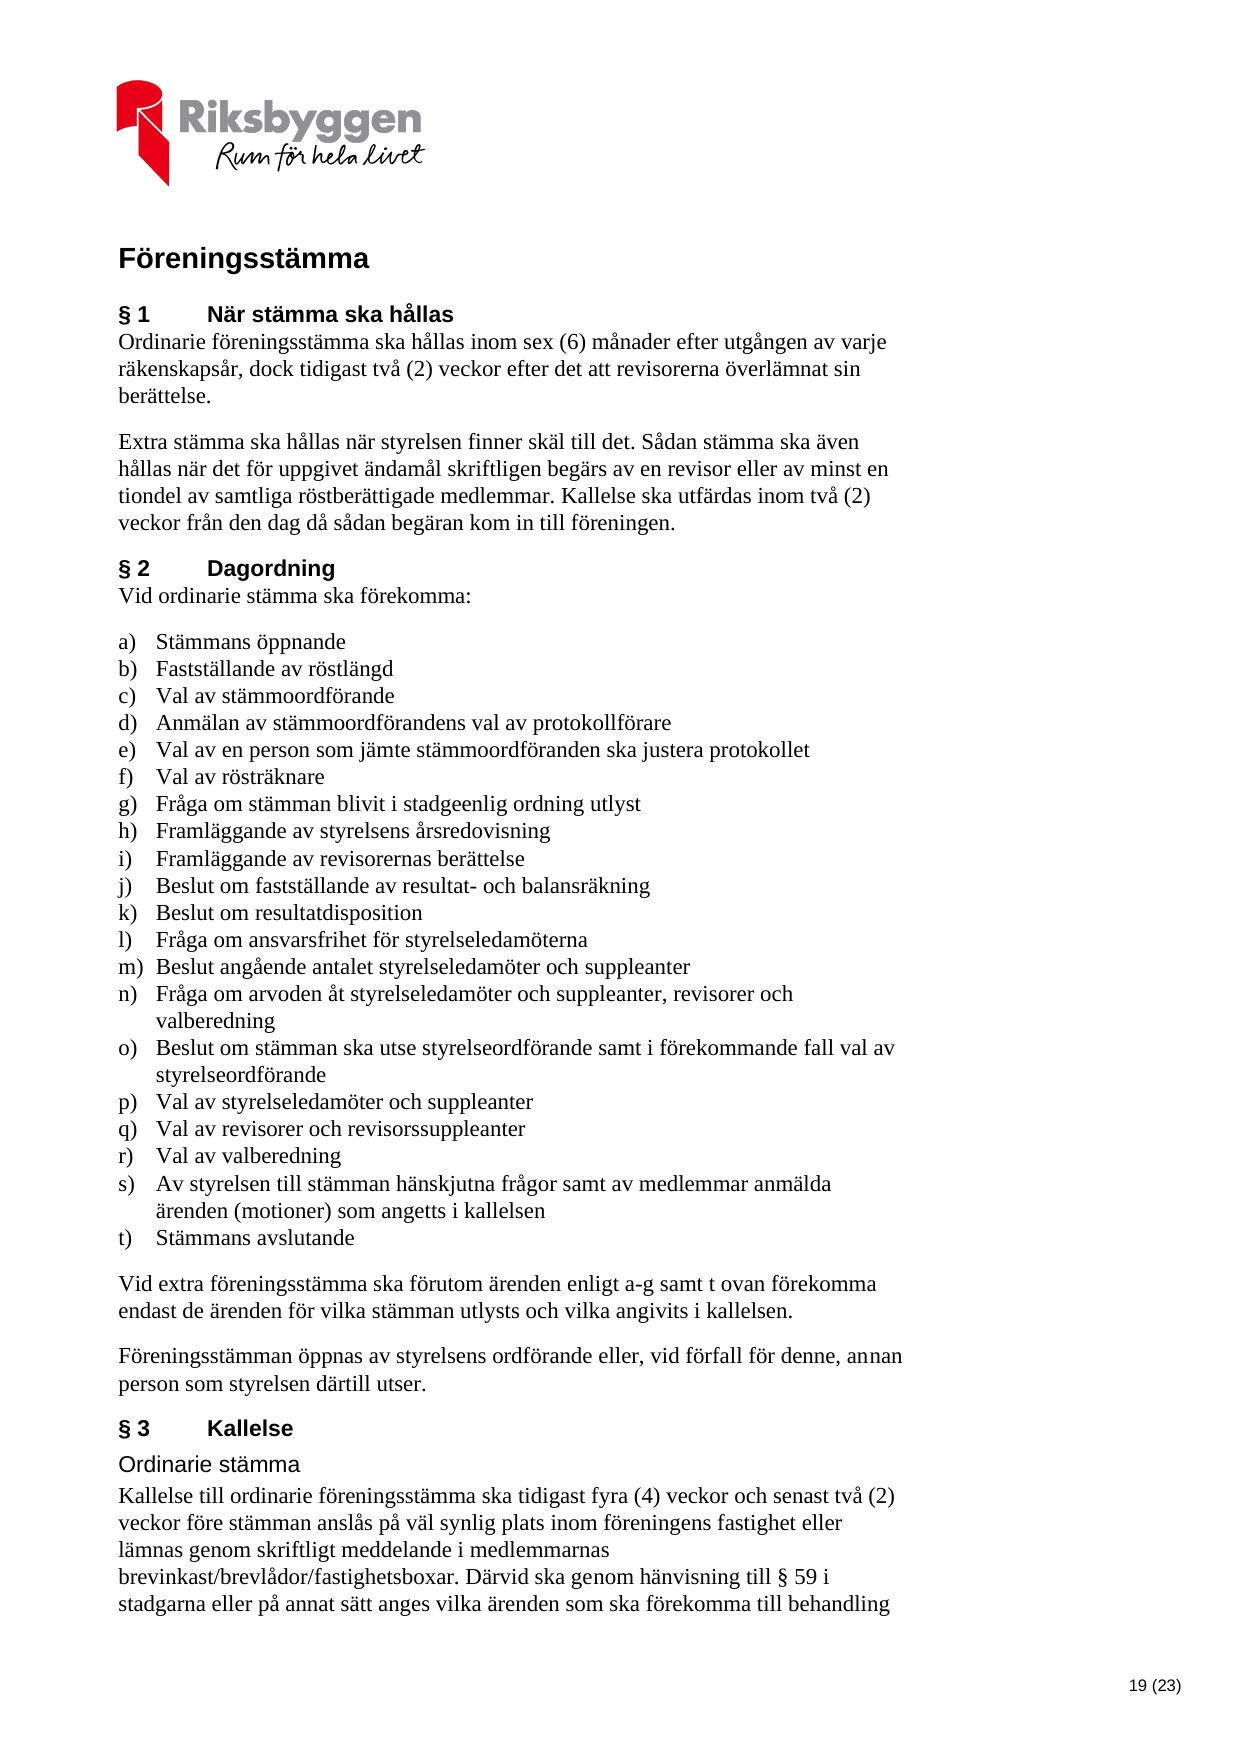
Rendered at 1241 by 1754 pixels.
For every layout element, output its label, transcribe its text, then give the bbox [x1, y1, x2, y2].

list Val av valberedning [118, 1142, 909, 1169]
subtitle Ordinarie stämma [118, 1450, 909, 1477]
list Beslut angående antalet styrelseledamöter och suppleanter [118, 952, 909, 979]
list Fråga om arvoden åt styrelseledamöter och suppleanter, revisorer och valberedning [118, 979, 909, 1033]
list Val av rösträknare [118, 763, 909, 790]
list Framläggande av styrelsens årsredovisning [118, 817, 909, 844]
text Vid ordinarie stämma ska förekomma: [118, 581, 909, 608]
subtitle Föreningsstämma [118, 242, 909, 275]
list Val av styrelseledamöter och suppleanter [118, 1088, 909, 1115]
text Extra stämma ska hållas när styrelsen finner skäl till det. Sådan stämma ska även hållas när det för uppgivet ändamål skriftligen begärs av en revisor eller av minst en tiondel av samtliga röstberättigade medlemmar. Kallelse ska utfärdas inom två (2) veckor från den dag då sådan begäran kom in till föreningen. [118, 427, 909, 536]
text Föreningsstämman öppnas av styrelsens ordförande eller, vid förfall för denne, annan person som styrelsen därtill utser. [118, 1342, 909, 1396]
list Stämmans avslutande [118, 1223, 909, 1250]
picture [116, 80, 426, 187]
list Val av stämmoordförande [118, 681, 909, 708]
text Ordinarie föreningsstämma ska hållas inom sex (6) månader efter utgången av varje räkenskapsår, dock tidigast två (2) veckor efter det att revisorerna överlämnat sin berättelse. [118, 327, 909, 408]
text Vid extra föreningsstämma ska förutom ärenden enligt a-g samt t ovan förekomma endast de ärenden för vilka stämman utlysts och vilka angivits i kallelsen. [118, 1269, 909, 1323]
subtitle Dagordning [118, 554, 909, 581]
subtitle När stämma ska hållas [118, 300, 909, 327]
list Framläggande av revisorernas berättelse [118, 844, 909, 871]
list Beslut om resultatdisposition [118, 898, 909, 925]
subtitle Kallelse [118, 1415, 909, 1442]
list Val av en person som jämte stämmoordföranden ska justera protokollet [118, 736, 909, 763]
list Fråga om stämman blivit i stadgeenlig ordning utlyst [118, 790, 909, 817]
list Beslut om stämman ska utse styrelseordförande samt i förekommande fall val av styrelseordförande [118, 1033, 909, 1088]
list Stämmans öppnande [118, 627, 909, 654]
list Beslut om fastställande av resultat- och balansräkning [118, 871, 909, 898]
list Val av revisorer och revisorssuppleanter [118, 1115, 909, 1142]
list Fråga om ansvarsfrihet för styrelseledamöterna [118, 925, 909, 952]
list Av styrelsen till stämman hänskjutna frågor samt av medlemmar anmälda ärenden (motioner) som angetts i kallelsen [118, 1169, 909, 1223]
list Anmälan av stämmoordförandens val av protokollförare [118, 708, 909, 736]
list Fastställande av röstlängd [118, 654, 909, 681]
